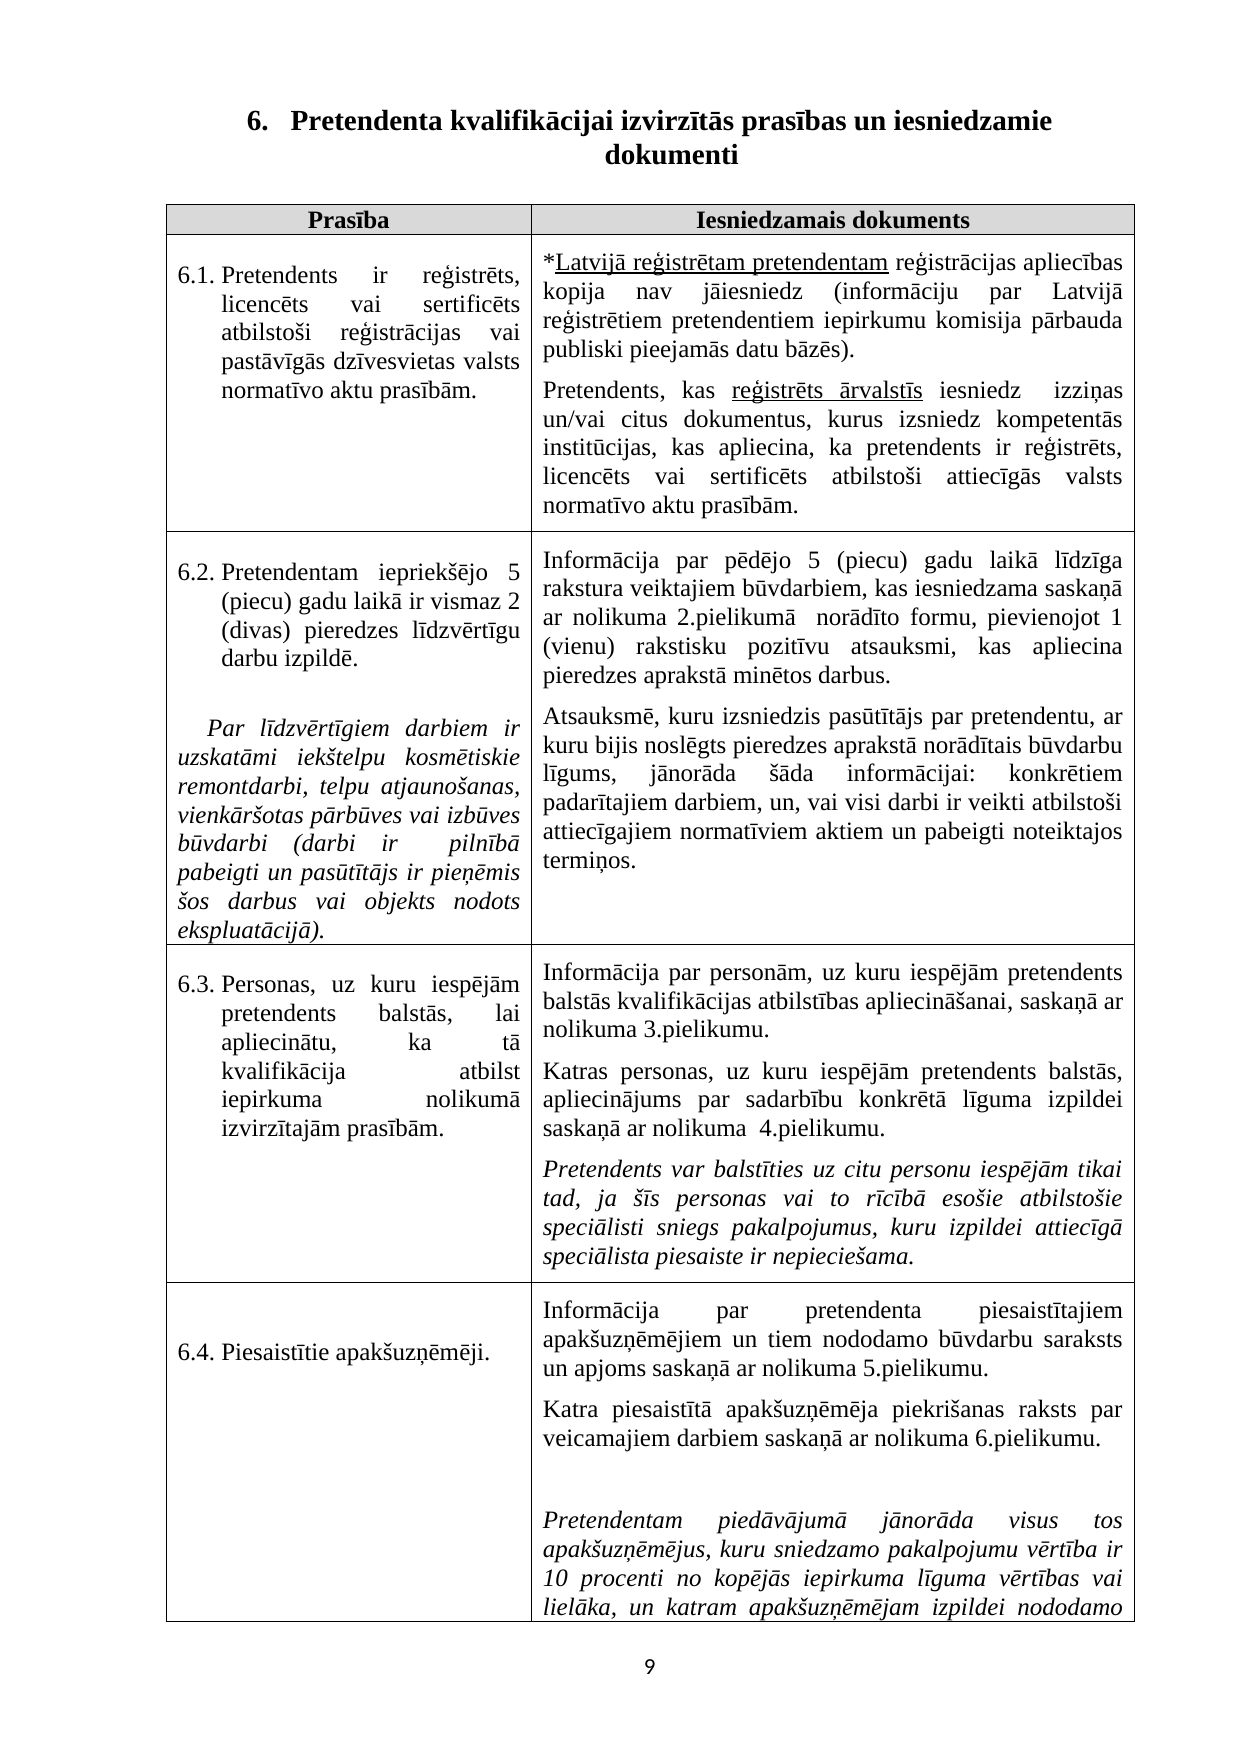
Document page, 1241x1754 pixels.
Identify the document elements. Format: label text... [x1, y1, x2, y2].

table_cell Informācija par pēdējo 5 (piecu) gadu laikā līdzīga rakstura veiktajiem būvdarbiem, kas iesniedzama saskaņā ar nolikuma 2.pielikumā norādīto formu, pievienojot 1 (vienu) rakstisku pozitīvu atsauksmi, kas apliecina pieredzes aprakstā minētos darbus. Atsauksmē, kuru izsniedzis pasūtītājs par pretendentu, ar kuru bijis noslēgts pieredzes aprakstā norādītais būvdarbu līgums, jānorāda šāda informācijai: konkrētiem padarītajiem darbiem, un, vai visi darbi ir veikti atbilstoši attiecīgajiem normatīviem aktiem un pabeigti noteiktajos termiņos. [532, 532, 1134, 943]
table_cell *Latvijā reģistrētam pretendentam reģistrācijas apliecības kopija nav jāiesniedz (informāciju par Latvijā reģistrētiem pretendentiem iepirkumu komisija pārbauda publiski pieejamās datu bāzēs). Pretendents, kas reģistrēts ārvalstīs iesniedz izziņas un/vai citus dokumentus, kurus izsniedz kompetentās institūcijas, kas apliecina, ka pretendents ir reģistrēts, licencēts vai sertificēts atbilstoši attiecīgās valsts normatīvo aktu prasībām. [532, 235, 1134, 531]
table_cell Personas, uz kuru iespējām pretendents balstās, lai apliecinātu, ka tā kvalifikācija atbilst iepirkuma nolikumā izvirzītajām prasībām. [167, 945, 531, 1282]
subtitle Pretendenta kvalifikācijai izvirzītās prasības un iesniedzamie dokumenti [177, 103, 1122, 171]
table_cell Pretendents ir reģistrēts, licencēts vai sertificēts atbilstoši reģistrācijas vai pastāvīgās dzīvesvietas valsts normatīvo aktu prasībām. [167, 235, 531, 531]
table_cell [167, 1283, 531, 1621]
table_header Prasība [167, 205, 531, 234]
table_cell Pretendentam iepriekšējo 5 (piecu) gadu laikā ir vismaz 2 (divas) pieredzes līdzvērtīgu darbu izpildē. Par līdzvērtīgiem darbiem ir uzskatāmi iekštelpu kosmētiskie remontdarbi, telpu atjaunošanas, vienkāršotas pārbūves vai izbūves būvdarbi (darbi ir pilnībā pabeigti un pasūtītājs ir pieņēmis šos darbus vai objekts nodots ekspluatācijā). [167, 532, 531, 943]
table_header Iesniedzamais dokuments [532, 205, 1134, 234]
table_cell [532, 1283, 1134, 1621]
table_cell Informācija par personām, uz kuru iespējām pretendents balstās kvalifikācijas atbilstības apliecināšanai, saskaņā ar nolikuma 3.pielikumu. Katras personas, uz kuru iespējām pretendents balstās, apliecinājums par sadarbību konkrētā līguma izpildei saskaņā ar nolikuma 4.pielikumu. Pretendents var balstīties uz citu personu iespējām tikai tad, ja šīs personas vai to rīcībā esošie atbilstošie speciālisti sniegs pakalpojumus, kuru izpildei attiecīgā speciālista piesaiste ir nepieciešama. [532, 945, 1134, 1282]
